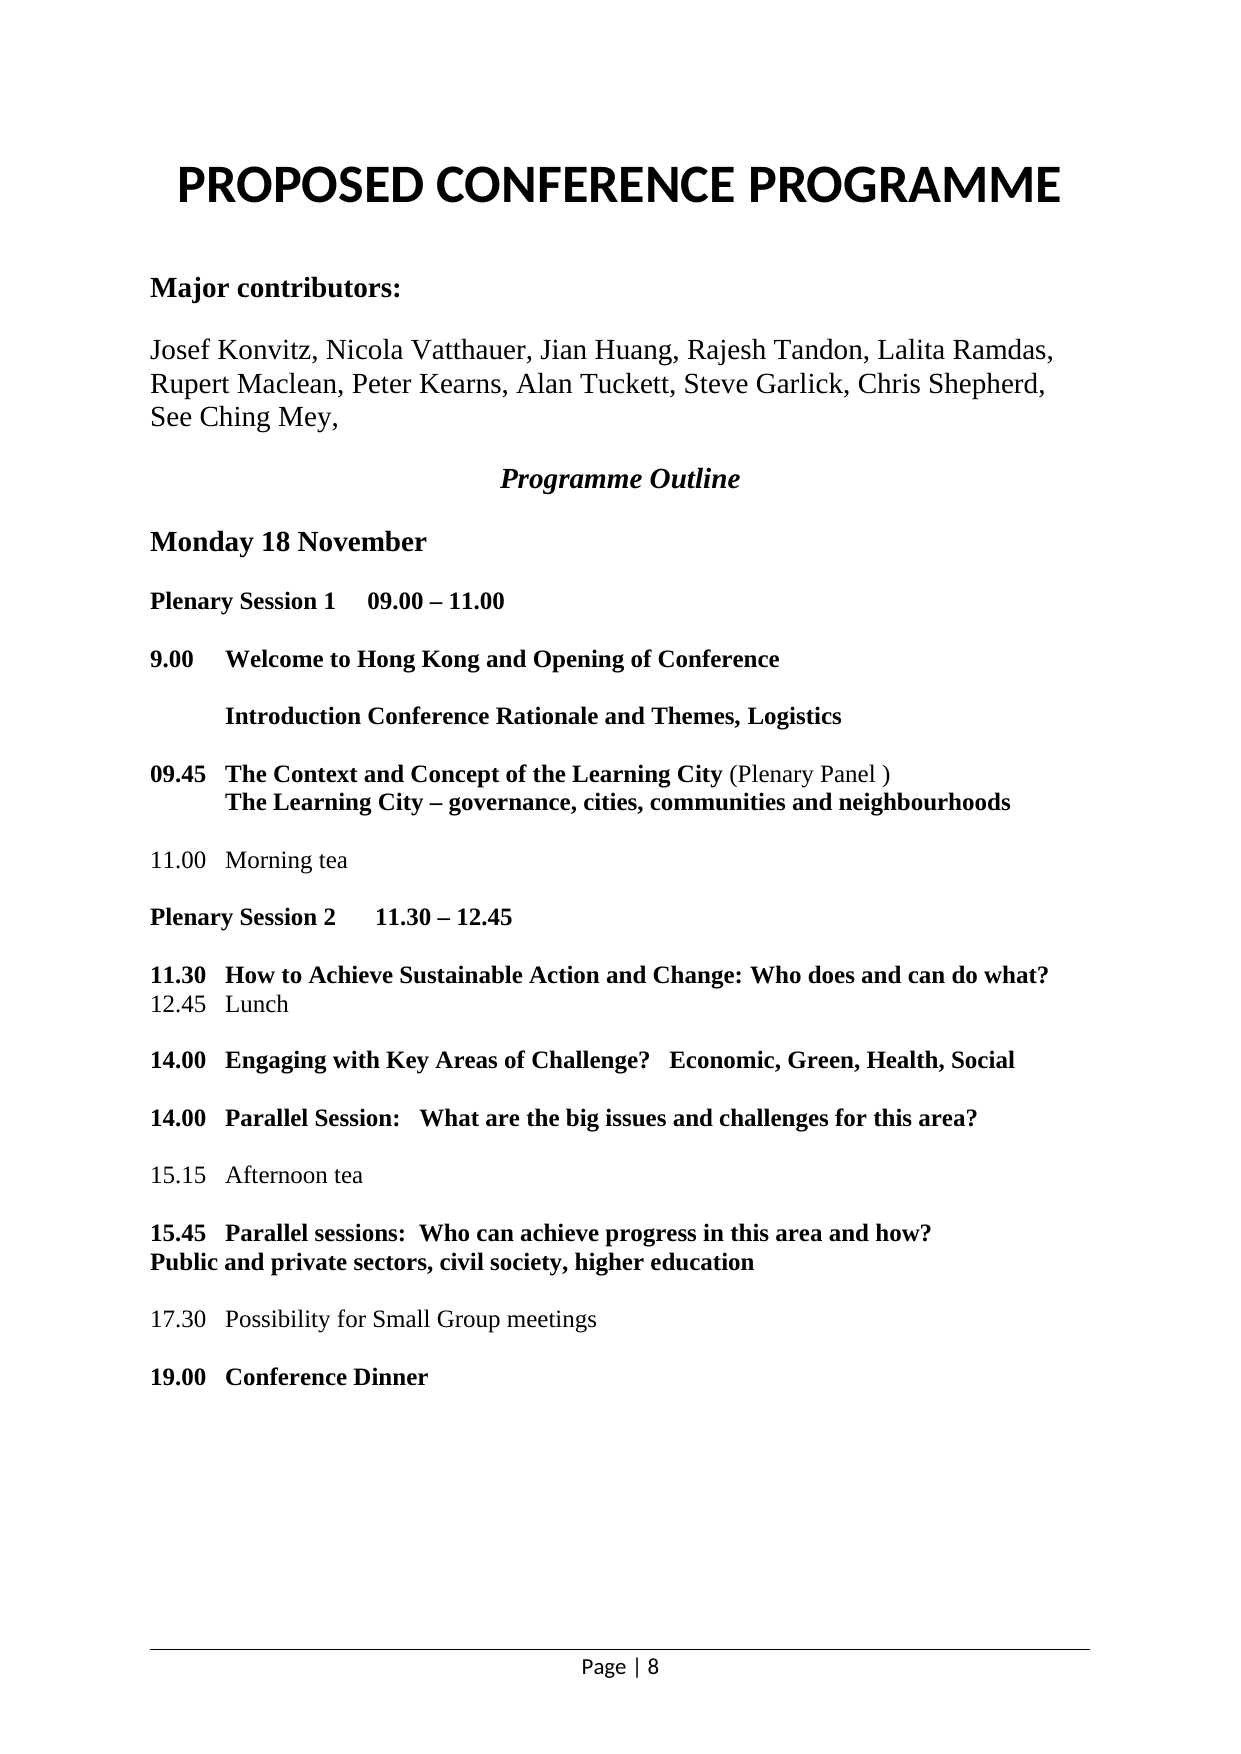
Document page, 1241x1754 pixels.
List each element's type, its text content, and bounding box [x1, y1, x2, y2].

text 11.00 Morning tea [150, 845, 1090, 874]
text 14.00 Engaging with Key Areas of Challenge? Economic, Green, Health, Social [150, 1045, 1090, 1074]
text Major contributors: [150, 270, 1090, 303]
text 11.30 How to Achieve Sustainable Action and Change: Who does and can do what? [150, 960, 1090, 989]
text Programme Outline [150, 462, 1090, 495]
text 9.00 Welcome to Hong Kong and Opening of Conference [150, 644, 1090, 672]
text 12.45 Lunch [150, 989, 1090, 1017]
text 15.15 Afternoon tea [150, 1160, 1090, 1189]
text Plenary Session 2 11.30 – 12.45 [150, 902, 1090, 931]
text The – governance, cities, communities and neighbourhoods [150, 787, 1090, 816]
text PROPOSED CONFERENCE PROGRAMME [150, 150, 1090, 216]
text Introduction Conference Rationale and Themes, Logistics [150, 701, 1090, 730]
text 15.45 Parallel sessions: Who can achieve progress in this area and how? [150, 1218, 1090, 1247]
text Monday 18 November [150, 524, 1090, 557]
text Public and private sectors, civil society, higher education [150, 1247, 1090, 1275]
text 19.00 Conference Dinner [150, 1362, 1090, 1390]
text 17.30 Possibility for Small Group meetings [150, 1304, 1090, 1333]
text Plenary Session 1 09.00 – 11.00 [150, 586, 1090, 615]
text 09.45 The Context and Concept of the Learning City (Plenary Panel ) [150, 759, 1090, 787]
text Josef Konvitz, Nicola Vatthauer, Jian Huang, Rajesh Tandon, Lalita Ramdas, Rupert Maclean, Peter Kearns, Alan Tuckett, Steve Garlick, Chris Shepherd, See Ching Mey, [150, 332, 1090, 433]
text 14.00 Parallel Session: What are the big issues and challenges for this area? [150, 1103, 1090, 1132]
